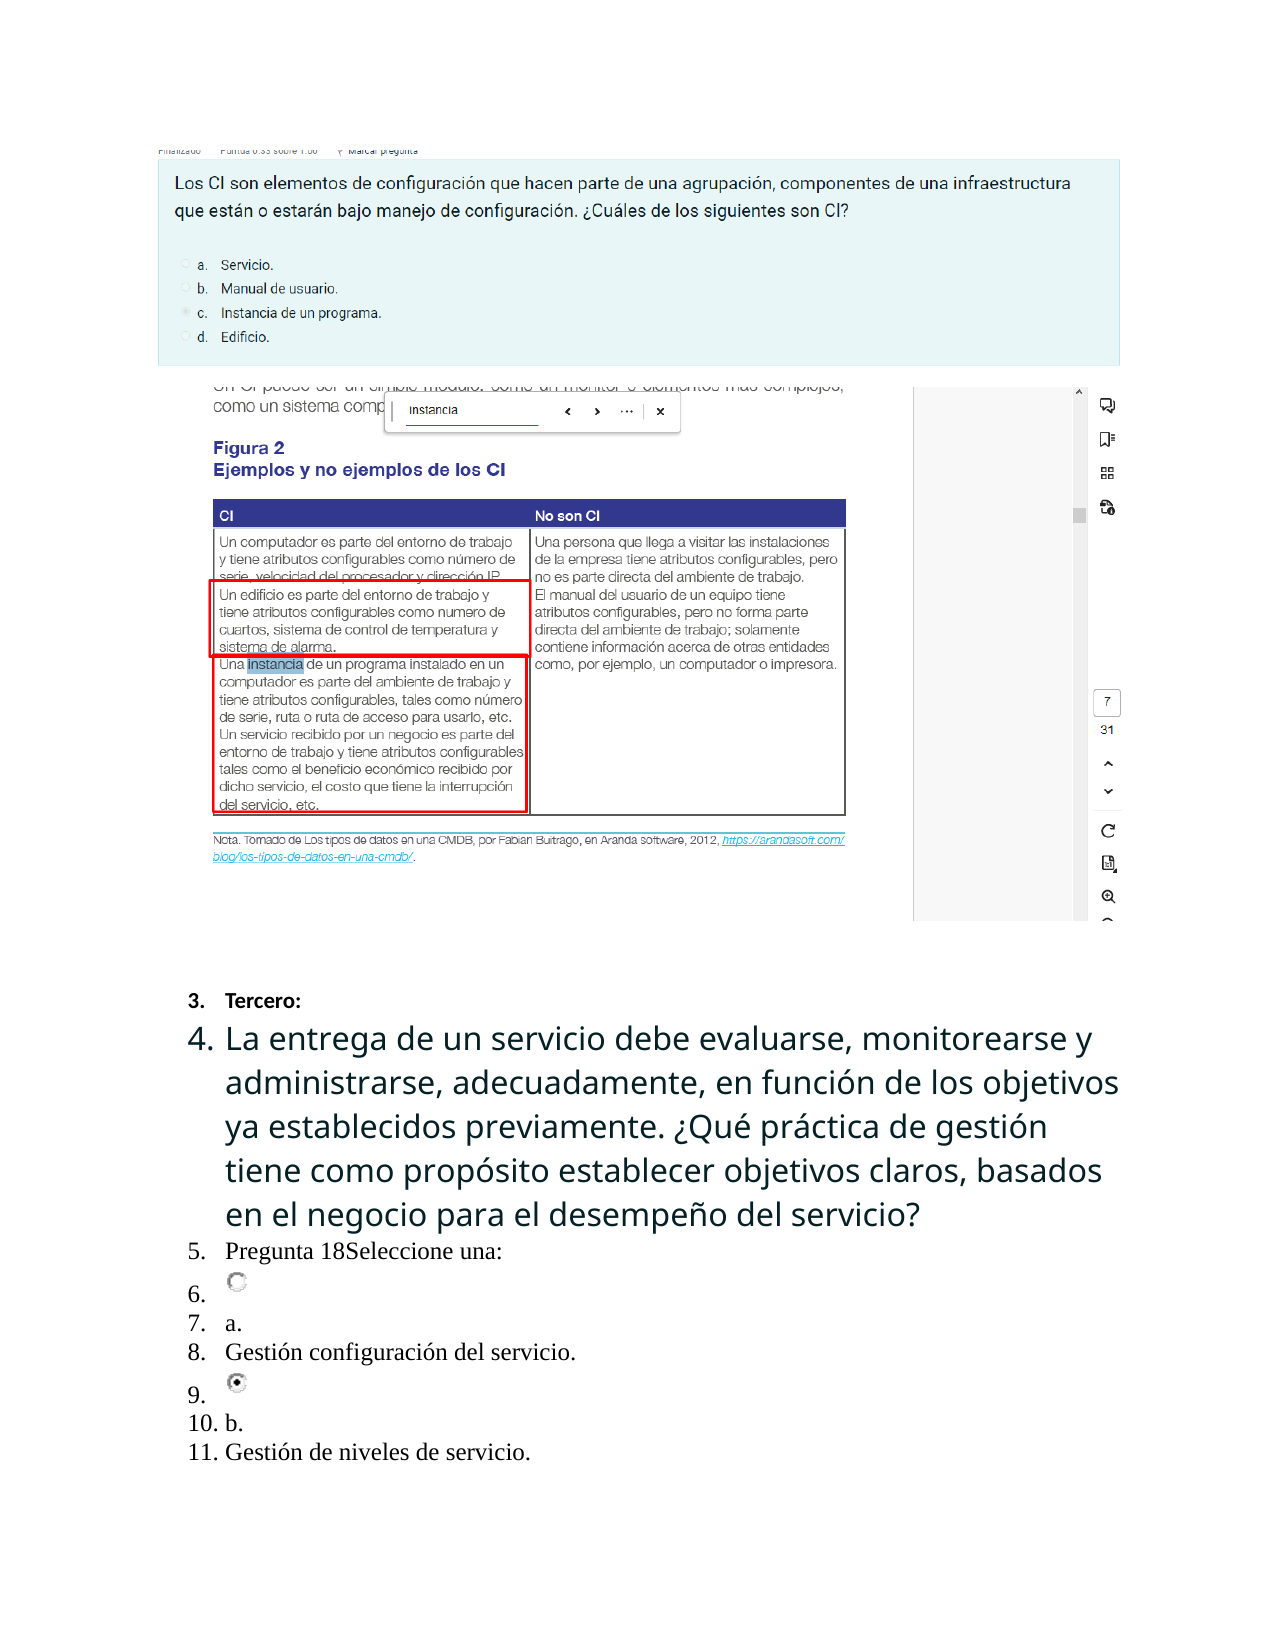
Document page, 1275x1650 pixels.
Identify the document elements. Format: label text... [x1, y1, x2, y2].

picture [150, 387, 1125, 921]
list b. [187, 1408, 1125, 1437]
list Pregunta 18Seleccione una: [187, 1236, 1125, 1265]
list a. [187, 1308, 1125, 1337]
list Gestión configuración del servicio. [187, 1337, 1125, 1365]
list Tercero: [187, 986, 1125, 1014]
list Gestión de niveles de servicio. [187, 1437, 1125, 1466]
list La entrega de un servicio debe evaluarse, monitorearse y administrarse, adecuadamente, en función de los objetivos ya establecidos previamente. ¿Qué práctica de gestión tiene como propósito establecer objetivos claros, basados en el negocio para el desempeño del servicio? [187, 1016, 1125, 1236]
picture [150, 150, 1125, 369]
